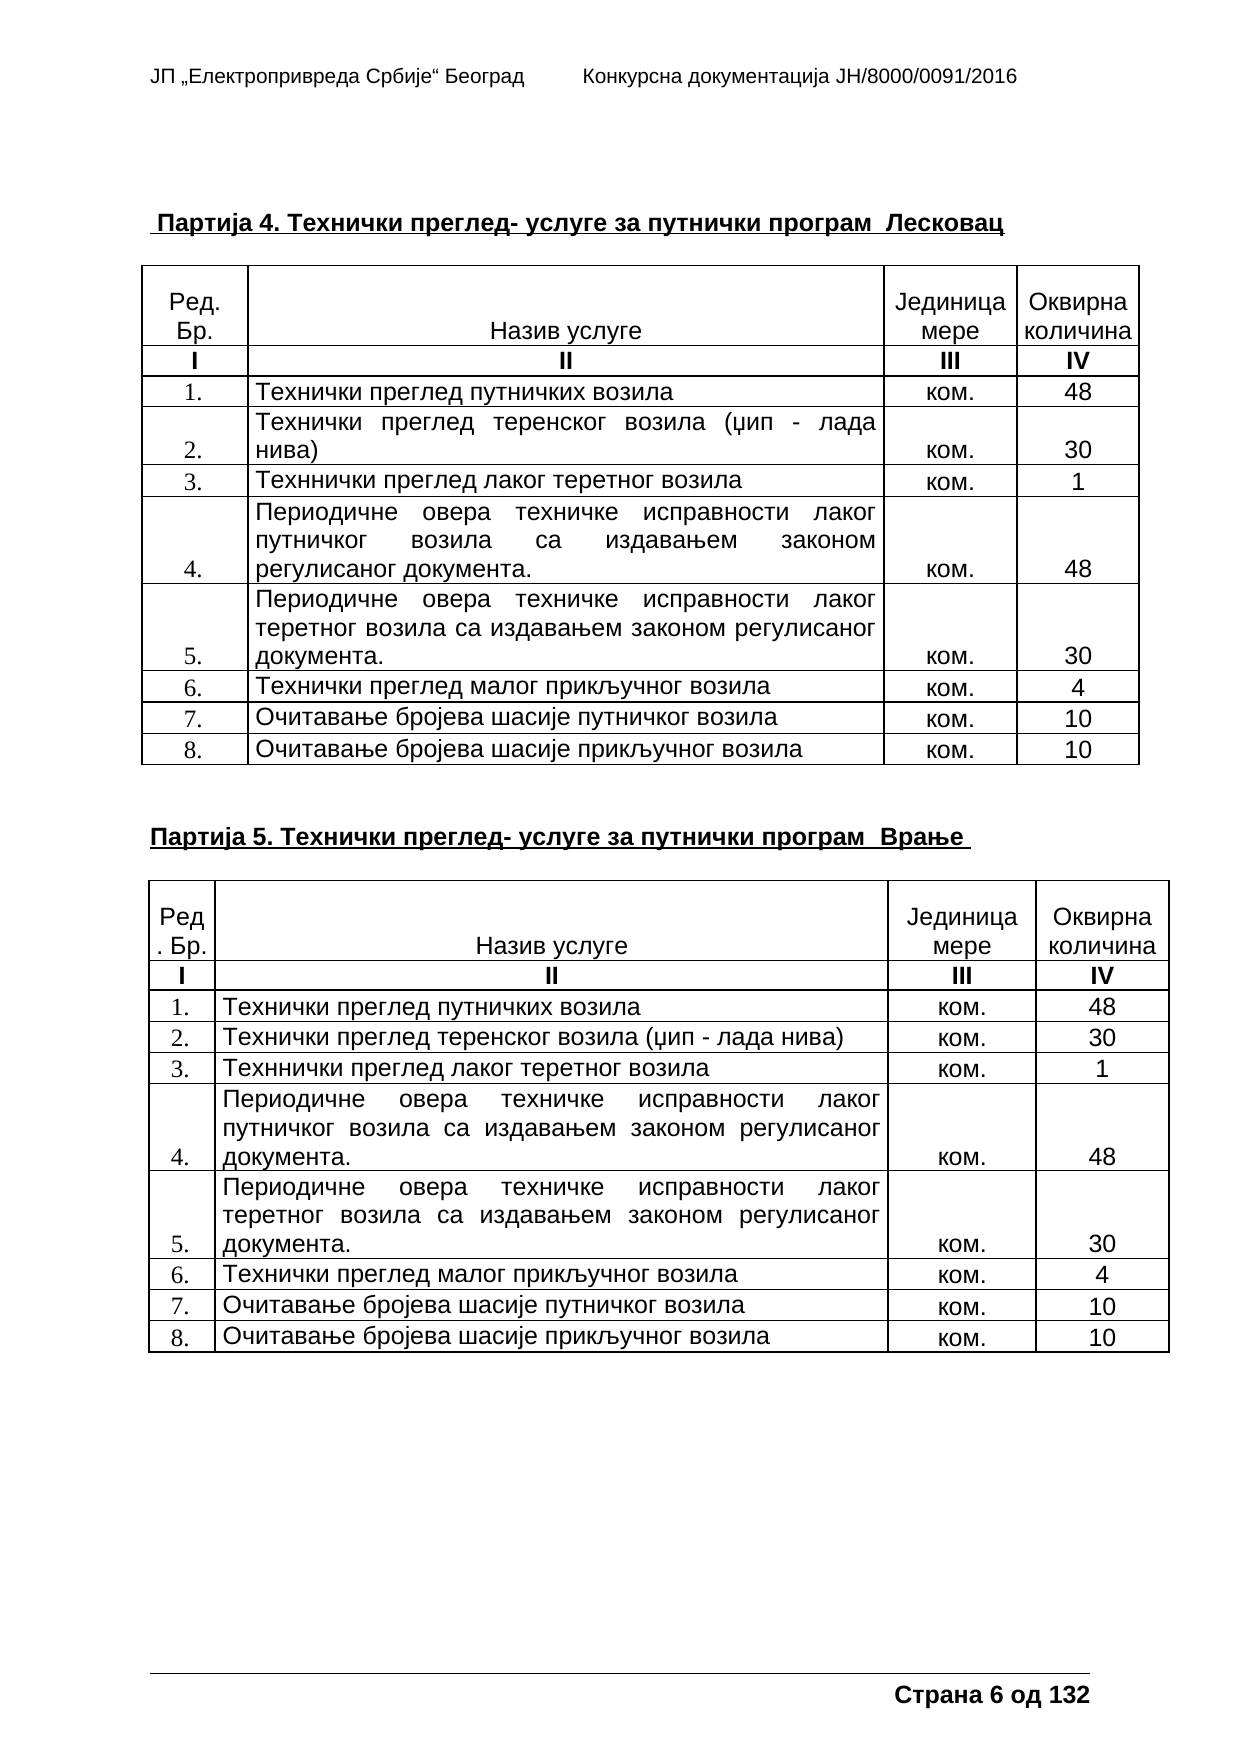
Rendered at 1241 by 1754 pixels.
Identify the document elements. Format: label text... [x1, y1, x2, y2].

table_cell 10 [1037, 1321, 1168, 1351]
table_header Назив услуге [249, 266, 883, 345]
table_cell Технички преглед малог прикључног возила [216, 1259, 887, 1289]
table_cell 48 [1037, 991, 1168, 1021]
table_cell Очитавање бројева шасије путничког возила [216, 1290, 887, 1320]
table_cell Очитавање бројева шасије прикључног возила [249, 734, 883, 764]
table_cell Технички преглед теренског возила (џип - лада нива) [216, 1022, 887, 1052]
table_cell ком. [885, 465, 1016, 496]
table_cell 30 [1018, 584, 1138, 670]
table_cell Технички преглед путничких возила [216, 991, 887, 1021]
table_cell [143, 377, 247, 406]
table_header Јединица мере [885, 266, 1016, 345]
table_cell Периодичне овера техничке исправности лаког путничког возила са издавањем законом регулисаног документа. [249, 497, 883, 583]
table_cell II [249, 346, 883, 374]
table_cell I [150, 961, 214, 989]
table_cell [143, 734, 247, 764]
table_header Јединица мере [889, 881, 1035, 959]
table_cell 10 [1018, 734, 1138, 764]
text Партија 5. Технички преглед- услуге за путнички програм Врање [150, 822, 1090, 851]
table_cell Техннички преглед лаког теретног возила [249, 465, 883, 496]
table_cell ком. [885, 584, 1016, 670]
table_cell [150, 1171, 214, 1258]
table_cell [150, 991, 214, 1021]
table_cell ком. [885, 497, 1016, 583]
table_cell ком. [885, 671, 1016, 701]
table_cell [150, 1259, 214, 1289]
table_cell 4 [1037, 1259, 1168, 1289]
table_cell 30 [1037, 1171, 1168, 1258]
table_cell ком. [889, 991, 1035, 1021]
text Партија 4. Технички преглед- услуге за путнички програм Лесковац [150, 207, 1090, 236]
table_cell Периодичне овера техничке исправности лаког теретног возила са издавањем законом регулисаног документа. [216, 1171, 887, 1258]
table_header Оквирна количина [1037, 881, 1168, 959]
table_header Ред. Бр. [143, 266, 247, 345]
table_cell 48 [1018, 377, 1138, 406]
table_cell [150, 1084, 214, 1170]
table_cell Технички преглед малог прикључног возила [249, 671, 883, 701]
table_cell ком. [889, 1321, 1035, 1351]
table_cell ком. [889, 1290, 1035, 1320]
table_cell 1 [1018, 465, 1138, 496]
table_cell 10 [1037, 1290, 1168, 1320]
table_cell [143, 671, 247, 701]
table_cell [150, 1290, 214, 1320]
table_cell Очитавање бројева шасије путничког возила [249, 703, 883, 733]
table_cell ком. [889, 1084, 1035, 1170]
table_cell Технички преглед теренског возила (џип - лада нива) [249, 407, 883, 464]
table_cell 4 [1018, 671, 1138, 701]
table_cell Технички преглед путничких возила [249, 377, 883, 406]
table_cell I [143, 346, 247, 374]
table_header Ред. Бр. [150, 881, 214, 959]
table_cell IV [1018, 346, 1138, 374]
table_cell [143, 465, 247, 496]
table_cell [143, 497, 247, 583]
table_header Назив услуге [216, 881, 887, 959]
table_header Оквирна количина [1018, 266, 1138, 345]
table_cell ком. [885, 703, 1016, 733]
table_cell ком. [889, 1022, 1035, 1052]
table_cell Очитавање бројева шасије прикључног возила [216, 1321, 887, 1351]
table_cell ком. [889, 1053, 1035, 1083]
table_cell [150, 1053, 214, 1083]
table_cell 30 [1018, 407, 1138, 464]
table_cell [143, 407, 247, 464]
table_cell [150, 1321, 214, 1351]
table_cell 30 [1037, 1022, 1168, 1052]
table_cell Периодичне овера техничке исправности лаког путничког возила са издавањем законом регулисаног документа. [216, 1084, 887, 1170]
table_cell [143, 703, 247, 733]
table_cell III [885, 346, 1016, 374]
table_cell [143, 584, 247, 670]
table_cell 48 [1037, 1084, 1168, 1170]
table_cell 1 [1037, 1053, 1168, 1083]
table_cell ком. [889, 1171, 1035, 1258]
table_cell ком. [889, 1259, 1035, 1289]
table_cell 48 [1018, 497, 1138, 583]
table_cell Периодичне овера техничке исправности лаког теретног возила са издавањем законом регулисаног документа. [249, 584, 883, 670]
table_cell ком. [885, 407, 1016, 464]
table_cell ком. [885, 377, 1016, 406]
table_cell IV [1037, 961, 1168, 989]
table_cell [150, 1022, 214, 1052]
table_cell ком. [885, 734, 1016, 764]
table_cell Техннички преглед лаког теретног возила [216, 1053, 887, 1083]
table_cell II [216, 961, 887, 989]
table_cell III [889, 961, 1035, 989]
table_cell 10 [1018, 703, 1138, 733]
